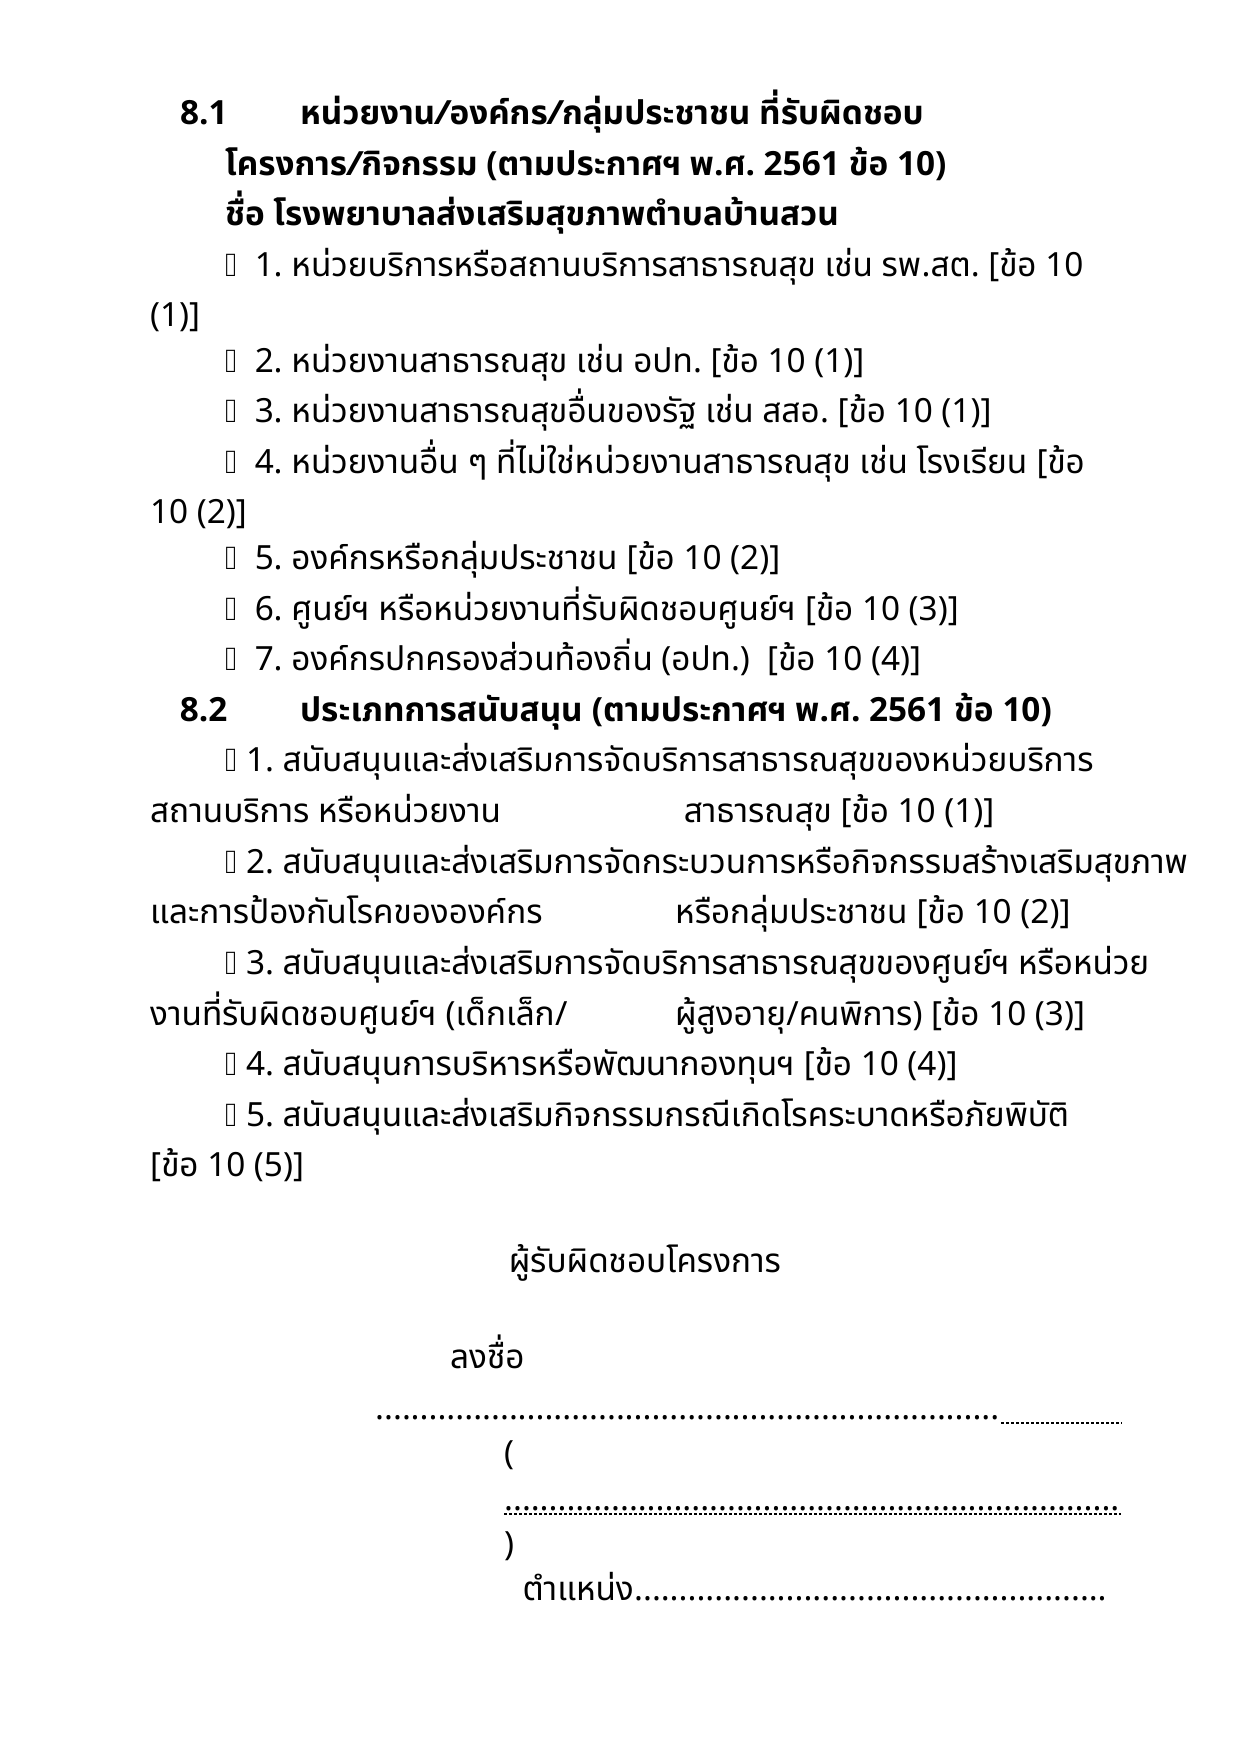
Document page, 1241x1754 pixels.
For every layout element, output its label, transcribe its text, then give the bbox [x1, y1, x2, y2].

text 6. ศูนย์ฯ หรือหน่วยงานที่รับผิดชอบศูนย์ฯ [ข้อ 10 (3)] [150, 584, 1122, 635]
text 2. หน่วยงานสาธารณสุข เช่น อปท. [ข้อ 10 (1)] [150, 336, 1122, 387]
text 8.2 ประเภทการสนับสนุน (ตามประกาศฯ พ.ศ. 2561 ข้อ 10) [179, 686, 1122, 736]
text 7. องค์กรปกครองส่วนท้องถิ่น (อปท.) [ข้อ 10 (4)] [150, 635, 1122, 686]
text 5. องค์กรหรือกลุ่มประชาชน [ข้อ 10 (2)] [150, 534, 1122, 584]
text 4. หน่วยงานอื่น ๆ ที่ไม่ใช่หน่วยงานสาธารณสุข เช่น โรงเรียน [ข้อ 10 (2)] [150, 438, 1122, 534]
text ลงชื่อ ...................................................................... [375, 1333, 1122, 1429]
text 3. สนับสนุนและส่งเสริมการจัดบริการสาธารณสุขของศูนย์ฯ หรือหน่วยงานที่รับผิดชอบศูนย์ฯ (เด็กเล็ก/ ผู้สูงอายุ/คนพิการ) [ข้อ 10 (3)] [150, 939, 1178, 1040]
text 1. สนับสนุนและส่งเสริมการจัดบริการสาธารณสุขของหน่วยบริการ สถานบริการ หรือหน่วยงาน สาธารณสุข [ข้อ 10 (1)] [150, 736, 1167, 837]
text ตำแหน่ง..................................................... [300, 1565, 1122, 1616]
text 2. สนับสนุนและส่งเสริมการจัดกระบวนการหรือกิจกรรมสร้างเสริมสุขภาพ และการป้องกันโรคขององค์กร หรือกลุ่มประชาชน [ข้อ 10 (2)] [150, 837, 1196, 939]
text (.....................................................................) [504, 1429, 1122, 1565]
text 3. หน่วยงานสาธารณสุขอื่นของรัฐ เช่น สสอ. [ข้อ 10 (1)] [150, 387, 1122, 438]
text ผู้รับผิดชอบโครงการ [150, 1237, 1122, 1288]
text 1. หน่วยบริการหรือสถานบริการสาธารณสุข เช่น รพ.สต. [ข้อ 10 (1)] [150, 240, 1122, 336]
text 8.1 หน่วยงาน/องค์กร/กลุ่มประชาชน ที่รับผิดชอบโครงการ/กิจกรรม (ตามประกาศฯ พ.ศ. 2561 ข้อ 10) [180, 89, 1137, 190]
text ชื่อ โรงพยาบาลส่งเสริมสุขภาพตำบลบ้านสวน [150, 190, 1122, 240]
text 5. สนับสนุนและส่งเสริมกิจกรรมกรณีเกิดโรคระบาดหรือภัยพิบัติ [ข้อ 10 (5)] [150, 1091, 1122, 1192]
text 4. สนับสนุนการบริหารหรือพัฒนากองทุนฯ [ข้อ 10 (4)] [150, 1040, 1122, 1091]
